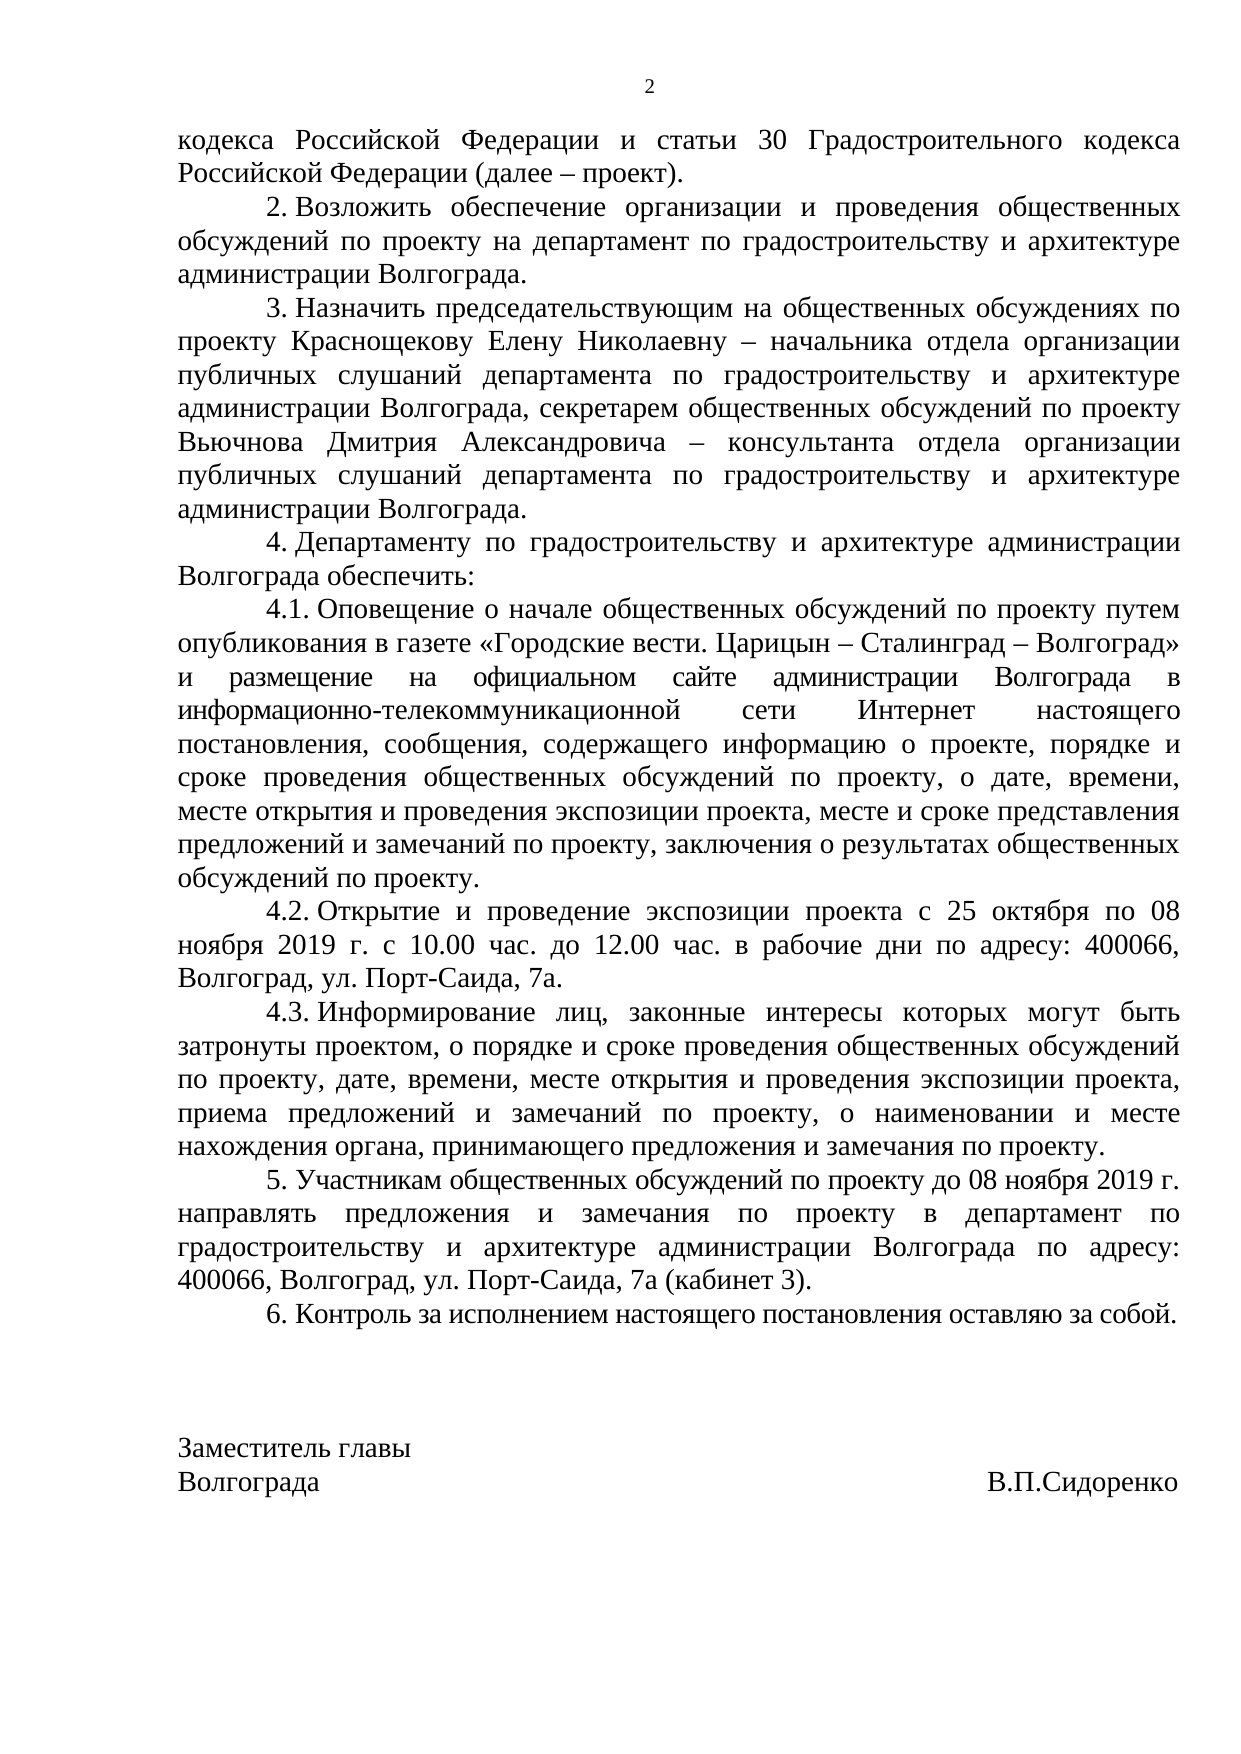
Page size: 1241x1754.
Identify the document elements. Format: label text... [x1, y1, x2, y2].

text 3. Назначить председательствующим на общественных обсуждениях по проекту Краснощекову Елену Николаевну – начальника отдела организации публичных слушаний департамента по градостроительству и архитектуре администрации Волгограда, секретарем общественных обсуждений по проекту Вьючнова Дмитрия Александровича – консультанта отдела организации публичных слушаний департамента по градостроительству и архитектуре администрации Волгограда. [177, 290, 1181, 524]
text 6. Контроль за исполнением настоящего постановления оставляю за собой. [177, 1296, 1181, 1329]
text Волгограда В.П.Сидоренко [177, 1464, 1181, 1497]
text 4.2. Открытие и проведение экспозиции проекта с 25 октября по 08 ноября 2019 г. с 10.00 час. до 12.00 час. в рабочие дни по адресу: 400066, Волгоград, ул. Порт-Саида, 7а. [177, 893, 1181, 994]
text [177, 122, 1181, 189]
text 5. Участникам общественных обсуждений по проекту до 08 ноября 2019 г. направлять предложения и замечания по проекту в департамент по градостроительству и архитектуре администрации Волгограда по адресу: 400066, Волгоград, ул. Порт-Саида, 7а (кабинет 3). [177, 1162, 1181, 1296]
text 4.3. Информирование лиц, законные интересы которых могут быть затронуты проектом, о порядке и сроке проведения общественных обсуждений по проекту, дате, времени, месте открытия и проведения экспозиции проекта, приема предложений и замечаний по проекту, о наименовании и месте нахождения органа, принимающего предложения и замечания по проекту. [177, 994, 1181, 1162]
text 2. Возложить обеспечение организации и проведения общественных обсуждений по проекту на департамент по градостроительству и архитектуре администрации Волгограда. [177, 189, 1181, 290]
text Заместитель главы [177, 1430, 1181, 1464]
text 4. Департаменту по градостроительству и архитектуре администрации Волгограда обеспечить: [177, 524, 1181, 592]
text 4.1. Оповещение о начале общественных обсуждений по проекту путем опубликования в газете «Городские вести. Царицын – Сталинград – Волгоград» и размещение на официальном сайте администрации Волгограда в информационно-телекоммуникационной сети Интернет настоящего постановления, сообщения, содержащего информацию о проекте, порядке и сроке проведения общественных обсуждений по проекту, о дате, времени, месте открытия и проведения экспозиции проекта, месте и сроке представления предложений и замечаний по проекту, заключения о результатах общественных обсуждений по проекту. [177, 592, 1181, 893]
